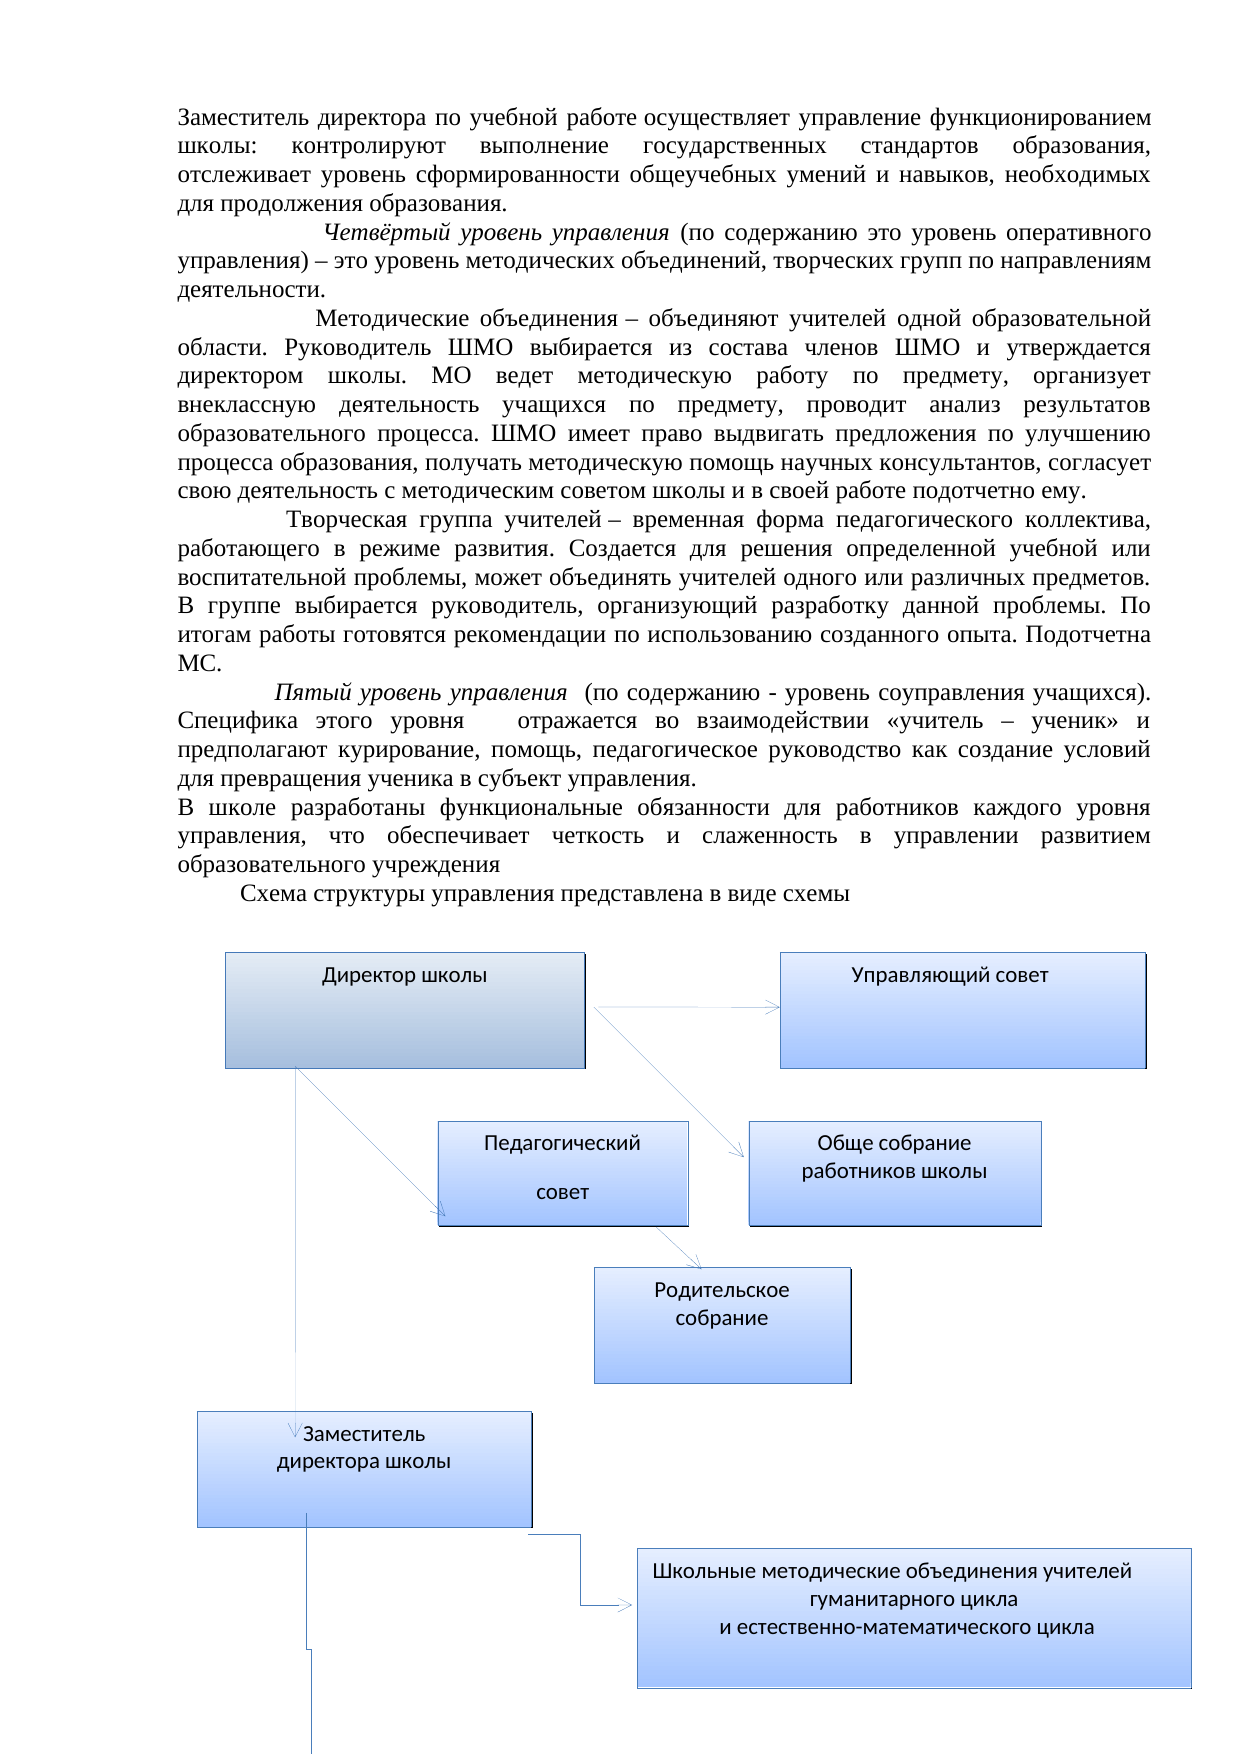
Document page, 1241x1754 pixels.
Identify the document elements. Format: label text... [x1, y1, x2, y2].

text Схема структуры управления представлена в виде схемы [177, 878, 1152, 907]
text Пятый уровень управления (по содержанию - уровень соуправления учащихся). Специфика этого уровня отражается во взаимодействии «учитель – ученик» и предполагают курирование, помощь, педагогическое руководство как создание условий для превращения ученика в субъект управления. [177, 677, 1152, 792]
text Заместитель директора по учебной работе осуществляет управление функционированием школы: контролируют выполнение государственных стандартов образования, отслеживает уровень сформированности общеучебных умений и навыков, необходимых для продолжения образования. [177, 102, 1152, 217]
text Методические объединения – объединяют учителей одной образовательной области. Руководитель ШМО выбирается из состава членов ШМО и утверждается директором школы. МО ведет методическую работу по предмету, организует внеклассную деятельность учащихся по предмету, проводит анализ результатов образовательного процесса. ШМО имеет право выдвигать предложения по улучшению процесса образования, получать методическую помощь научных консультантов, согласует свою деятельность с методическим советом школы и в своей работе подотчетно ему. [177, 303, 1152, 504]
text Четвёртый уровень управления (по содержанию это уровень оперативного управления) – это уровень методических объединений, творческих групп по направлениям деятельности. [177, 217, 1152, 303]
text Творческая группа учителей – временная форма педагогического коллектива, работающего в режиме развития. Создается для решения определенной учебной или воспитательной проблемы, может объединять учителей одного или различных предметов. В группе выбирается руководитель, организующий разработку данной проблемы. По итогам работы готовятся рекомендации по использованию созданного опыта. Подотчетна МС. [177, 504, 1152, 677]
text В школе разработаны функциональные обязанности для работников каждого уровня управления, что обеспечивает четкость и слаженность в управлении развитием образовательного учреждения [177, 792, 1152, 878]
